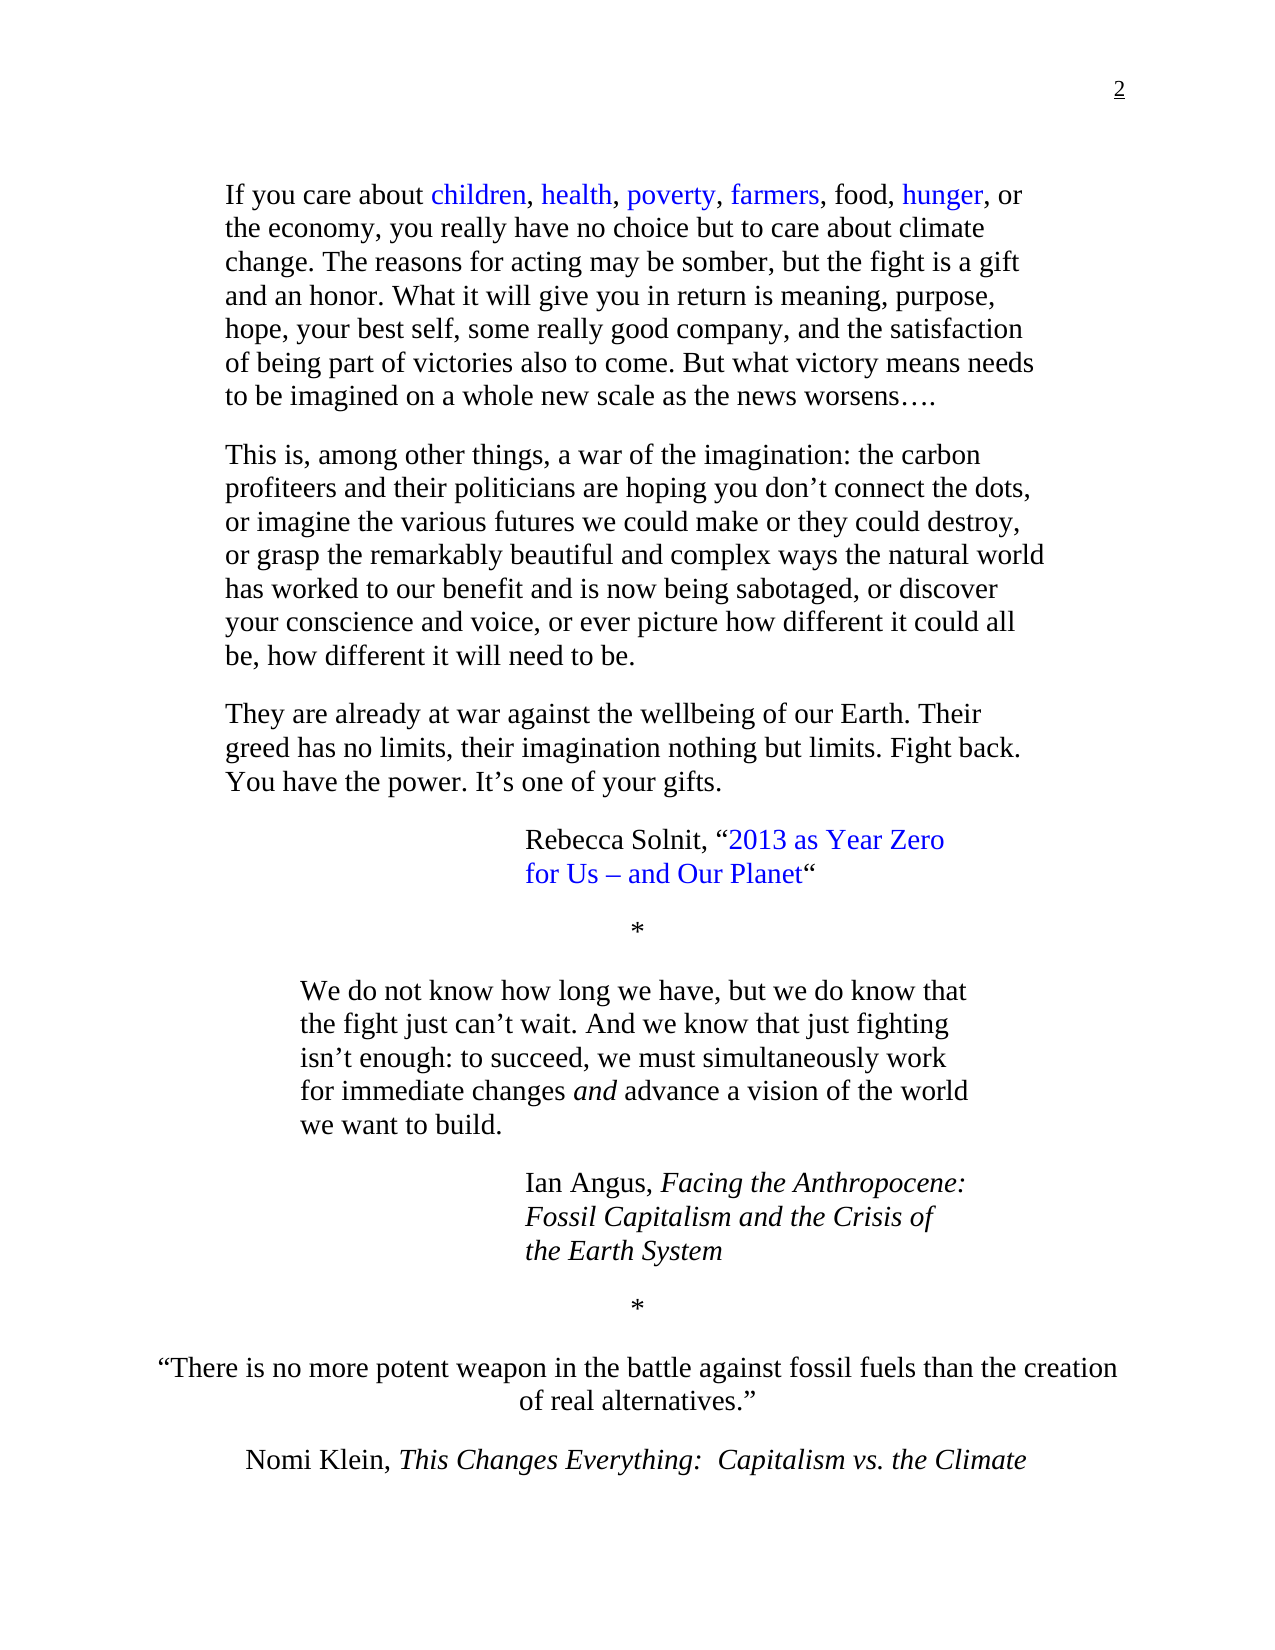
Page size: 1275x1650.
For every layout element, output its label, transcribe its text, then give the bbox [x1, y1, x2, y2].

text We do not know how long we have, but we do know that the fight just can’t wait. And we know that just fighting isn’t enough: to succeed, we must simultaneously work for immediate changes and advance a vision of the world we want to build. [300, 973, 975, 1141]
text They are already at war against the wellbeing of our Earth. Their greed has no limits, their imagination nothing but limits. Fight back. You have the power. It’s one of your gifts. [225, 697, 1050, 797]
list Ian Angus, Facing the Anthropocene: Fossil Capitalism and the Crisis of the Earth System [525, 1166, 975, 1266]
text This is, among other things, a war of the imagination: the carbon profiteers and their politicians are hoping you don’t connect the dots, or imagine the various futures we could make or they could destroy, or grasp the remarkably beautiful and complex ways the natural world has worked to our benefit and is now being sabotaged, or discover your conscience and voice, or ever picture how different it could all be, how different it will need to be. [225, 437, 1050, 672]
list * [150, 1291, 1125, 1325]
text If you care about children, health, poverty, farmers, food, hunger, or the economy, you really have no choice but to care about climate change. The reasons for acting may be somber, but the fight is a gift and an honor. What it will give you in return is meaning, purpose, hope, your best self, some really good company, and the satisfaction of being part of victories also to come. But what victory means needs to be imagined on a whole new scale as the news worsens…. [225, 177, 1050, 412]
list Nomi Klein, This Changes Everything: Capitalism vs. the Climate [150, 1442, 1125, 1475]
list “There is no more potent weapon in the battle against fossil fuels than the creation of real alternatives.” [150, 1350, 1125, 1417]
list Rebecca Solnit, “2013 as Year Zero for Us – and Our Planet“ [525, 822, 975, 889]
text * [225, 914, 1050, 948]
